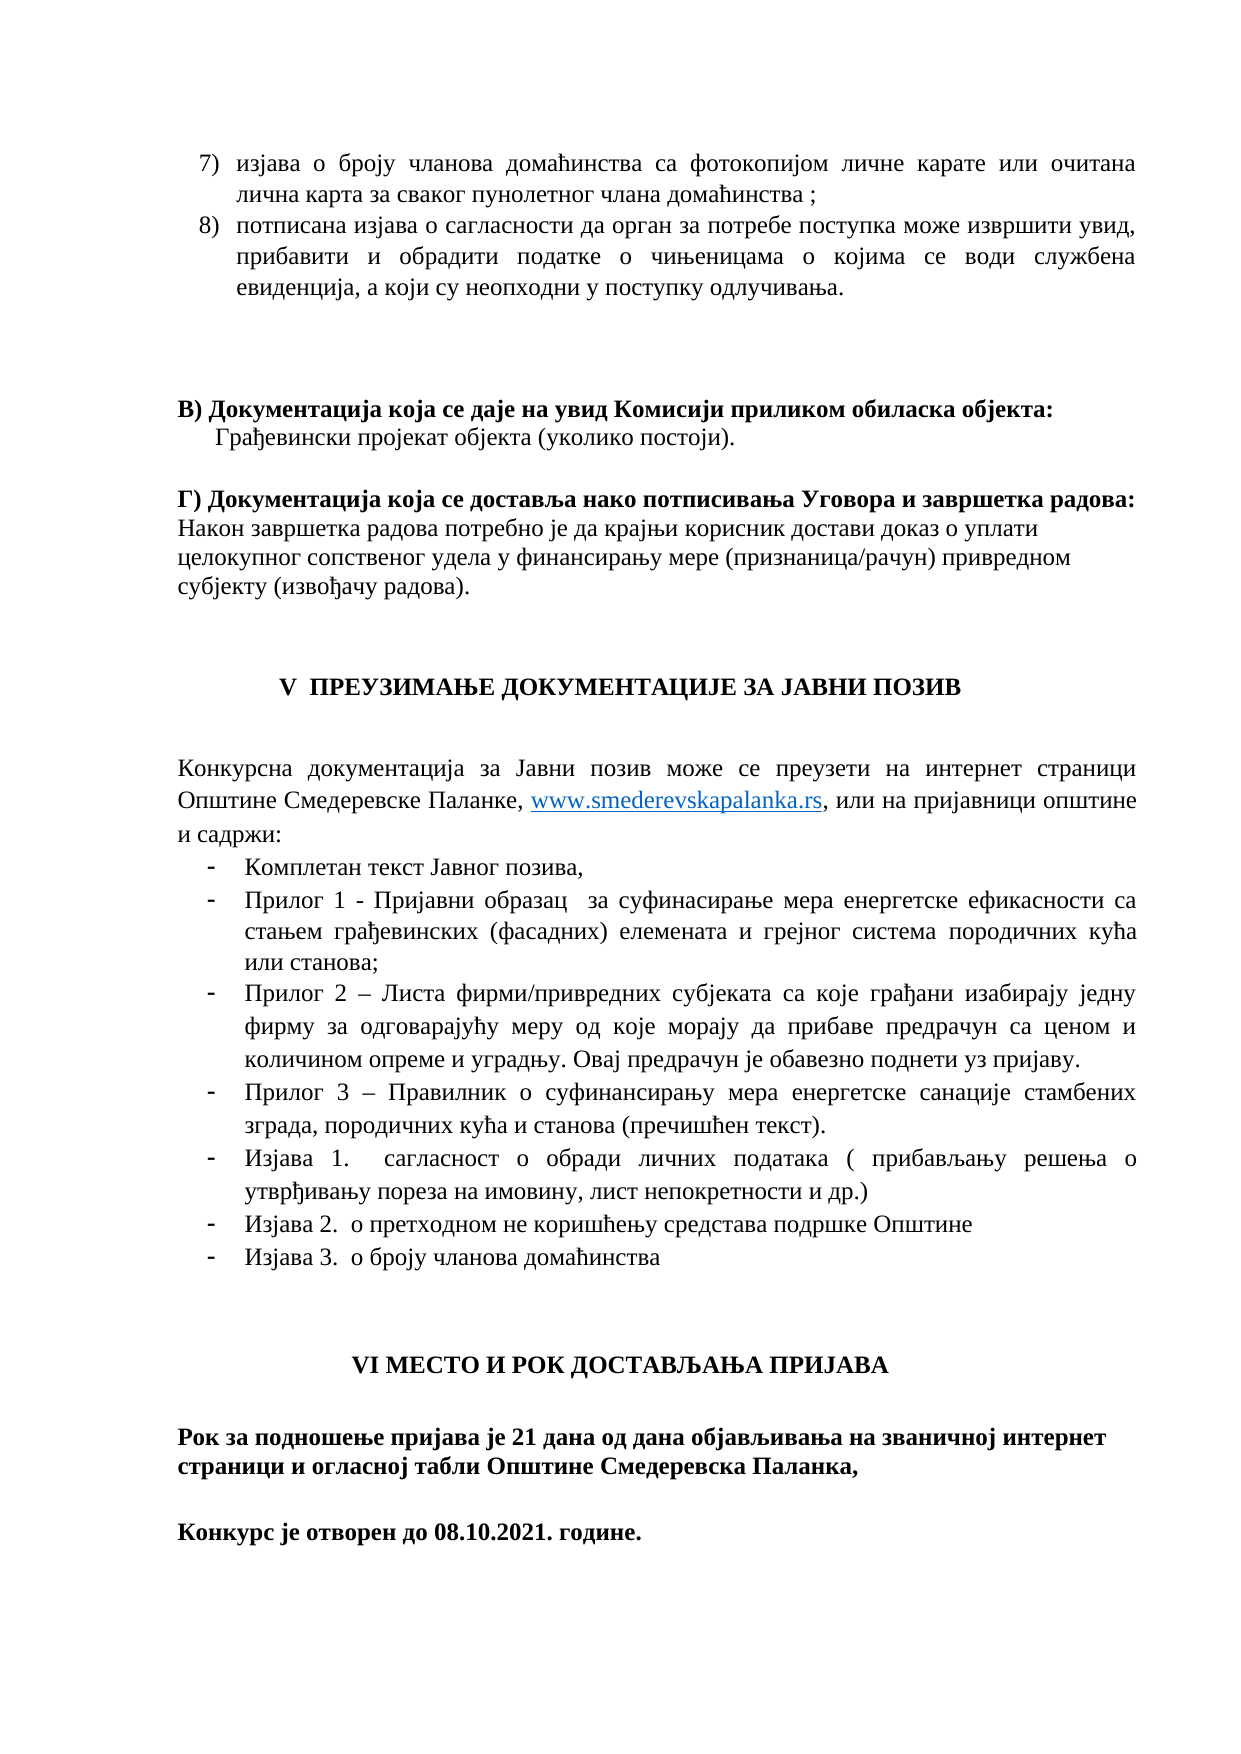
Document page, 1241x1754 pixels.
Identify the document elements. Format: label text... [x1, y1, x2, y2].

list Изјава 2. о претходном не коришћењу средстава подршке Општине [207, 1209, 1137, 1238]
text В) Документација која се даје на увид Комисији приликом обиласка објекта: [177, 394, 1137, 422]
list Прилог 1 - Пријавни образац за суфинасирање мера енергетске ефикасности са стањем грађевинских (фасадних) елемената и грејног система породичних кућа или станова; [207, 885, 1137, 976]
text Конкурсна документација за Јавни позив може се преузети на интернет страници Општине Смедеревске Паланке, www.smederevskapalanka.rs, или на пријавници општине и садржи: [177, 753, 1137, 847]
text Рок за подношење пријава је 21 дана од дана објављивања на званичној интернет страници и огласној табли Општине Смедеревска Паланка, [177, 1422, 1137, 1479]
text Конкурс је отворен до 08.10.2021. године. [177, 1517, 1137, 1546]
list Изјава 3. о броју чланова домаћинства [207, 1242, 1137, 1271]
list Комплетан текст Јавног позива, [207, 852, 1137, 880]
subtitle V ПРЕУЗИМАЊЕ ДОКУМЕНТАЦИЈЕ ЗА ЈАВНИ ПОЗИВ [177, 672, 1063, 701]
list Прилог 2 – Листа фирми/привредних субјеката са које грађани изабирају једну фирму за одговарајућу меру од које морају да прибаве предрачун са ценом и количином опреме и уградњу. Овај предрачун је обавезно поднети уз пријаву. [207, 978, 1137, 1073]
list потписана изјава о сагласности да орган за потребе поступка може извршити увид, прибавити и обрадити податке о чињеницама о којима се води службена евиденција, а који су неопходни у поступку одлучивања. [199, 210, 1137, 301]
list Прилог 3 – Правилник о суфинансирању мера енергетске санације стамбених зграда, породичних кућа и станова (пречишћен текст). [207, 1077, 1137, 1139]
subtitle VI МЕСТО И РОК ДОСТАВЉАЊА ПРИЈАВА [177, 1350, 1063, 1378]
text Након завршетка радова потребно је да крајњи корисник достави доказ о уплати целокупног сопственог удела у финансирању мере (признаница/рачун) привредном субјекту (извођачу радова). [177, 513, 1137, 599]
list изјава о броју чланова домаћинства са фотокопијом личне карате или очитана лична карта за сваког пунолетног члана домаћинства ; [199, 148, 1137, 207]
text Грађевински пројекат објекта (уколико постоји). [215, 422, 1137, 451]
list Изјава 1. сагласност о обради личних података ( прибављању решења о утврђивању пореза на имовину, лист непокретности и др.) [207, 1143, 1137, 1205]
text Г) Документација која се доставља нако потписивања Уговора и завршетка радова: [177, 484, 1137, 513]
